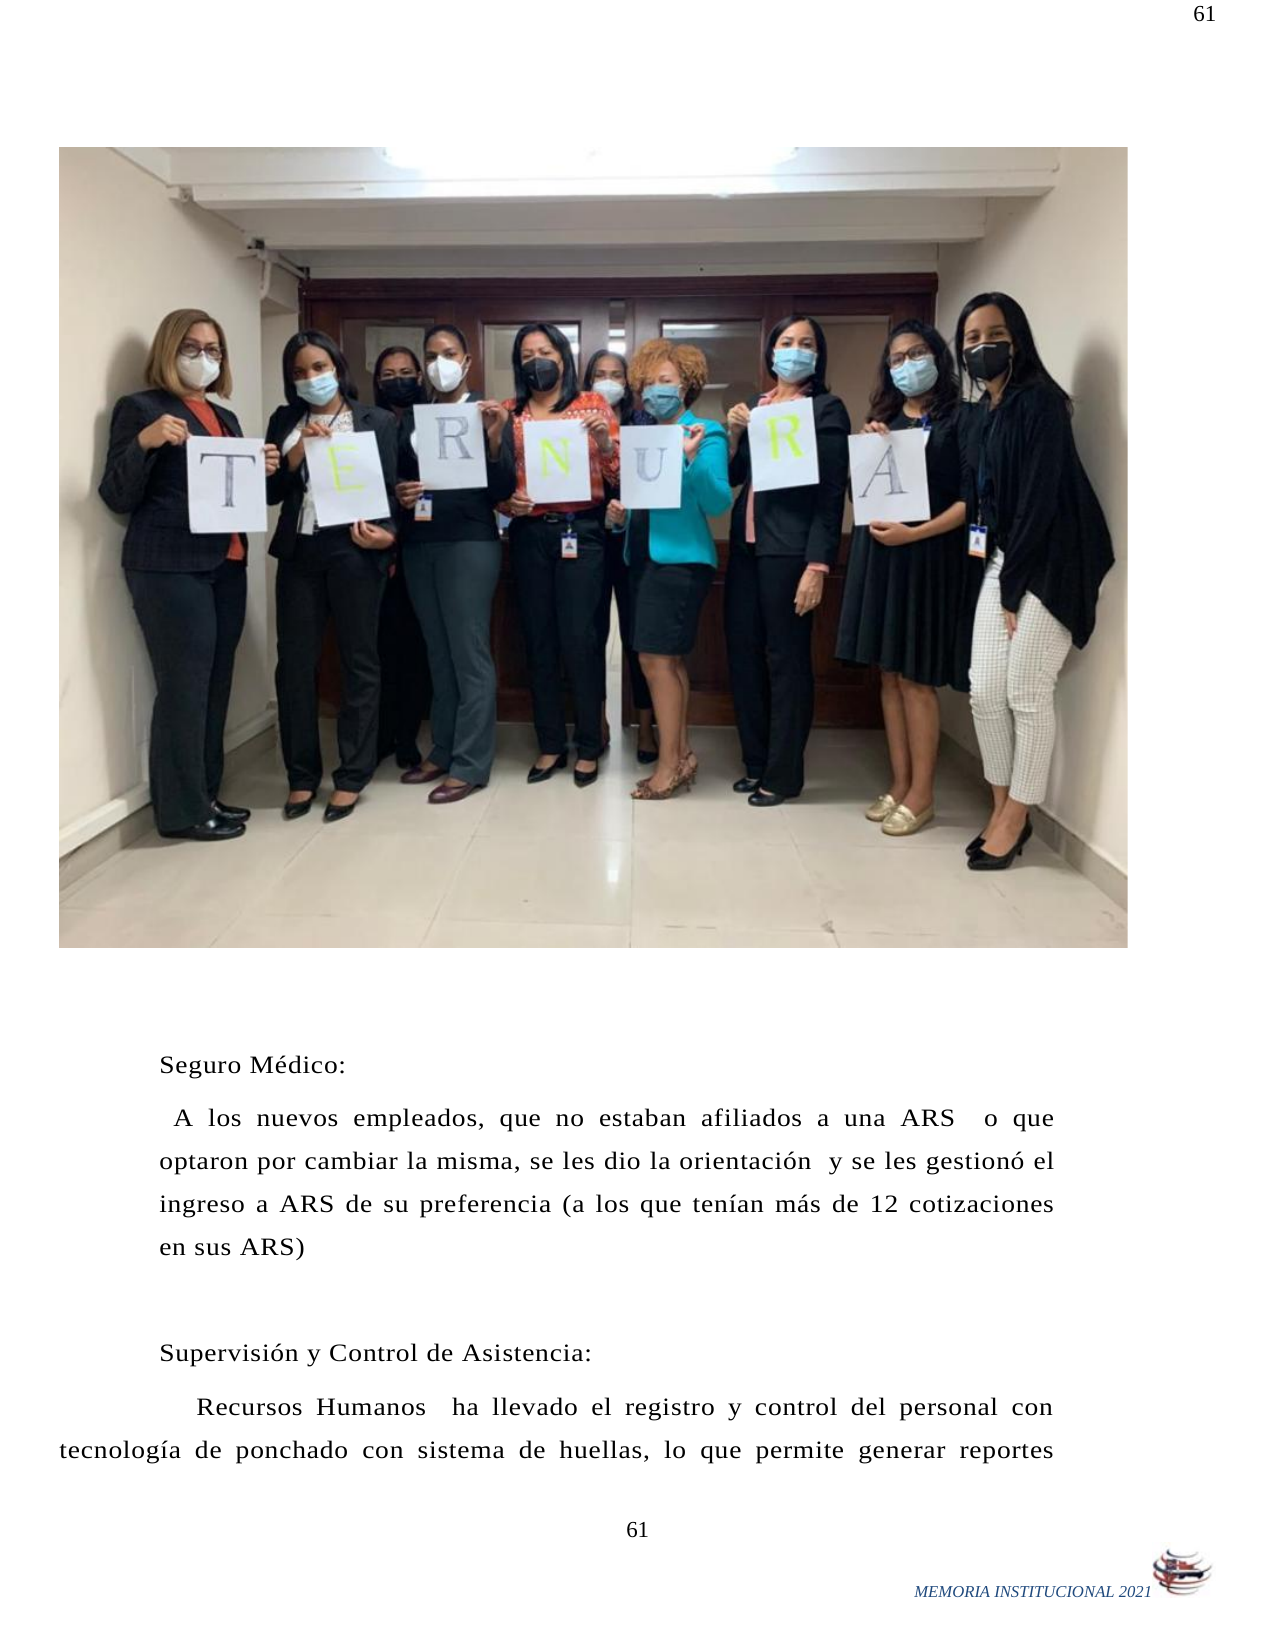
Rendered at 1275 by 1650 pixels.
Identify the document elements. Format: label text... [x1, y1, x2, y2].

picture [59, 147, 1128, 948]
text Supervisión y Control de Asistencia: [159, 1338, 1056, 1367]
text A los nuevos empleados, que no estaban afiliados a una ARS o que optaron por cambiar la misma, se les dio la orientación y se les gestionó el ingreso a ARS de su preferencia (a los que tenían más de 12 cotizaciones en sus ARS) [159, 1103, 1056, 1261]
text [59, 1392, 1056, 1463]
picture [1152, 1542, 1217, 1598]
text Seguro Médico: [159, 1050, 1056, 1078]
